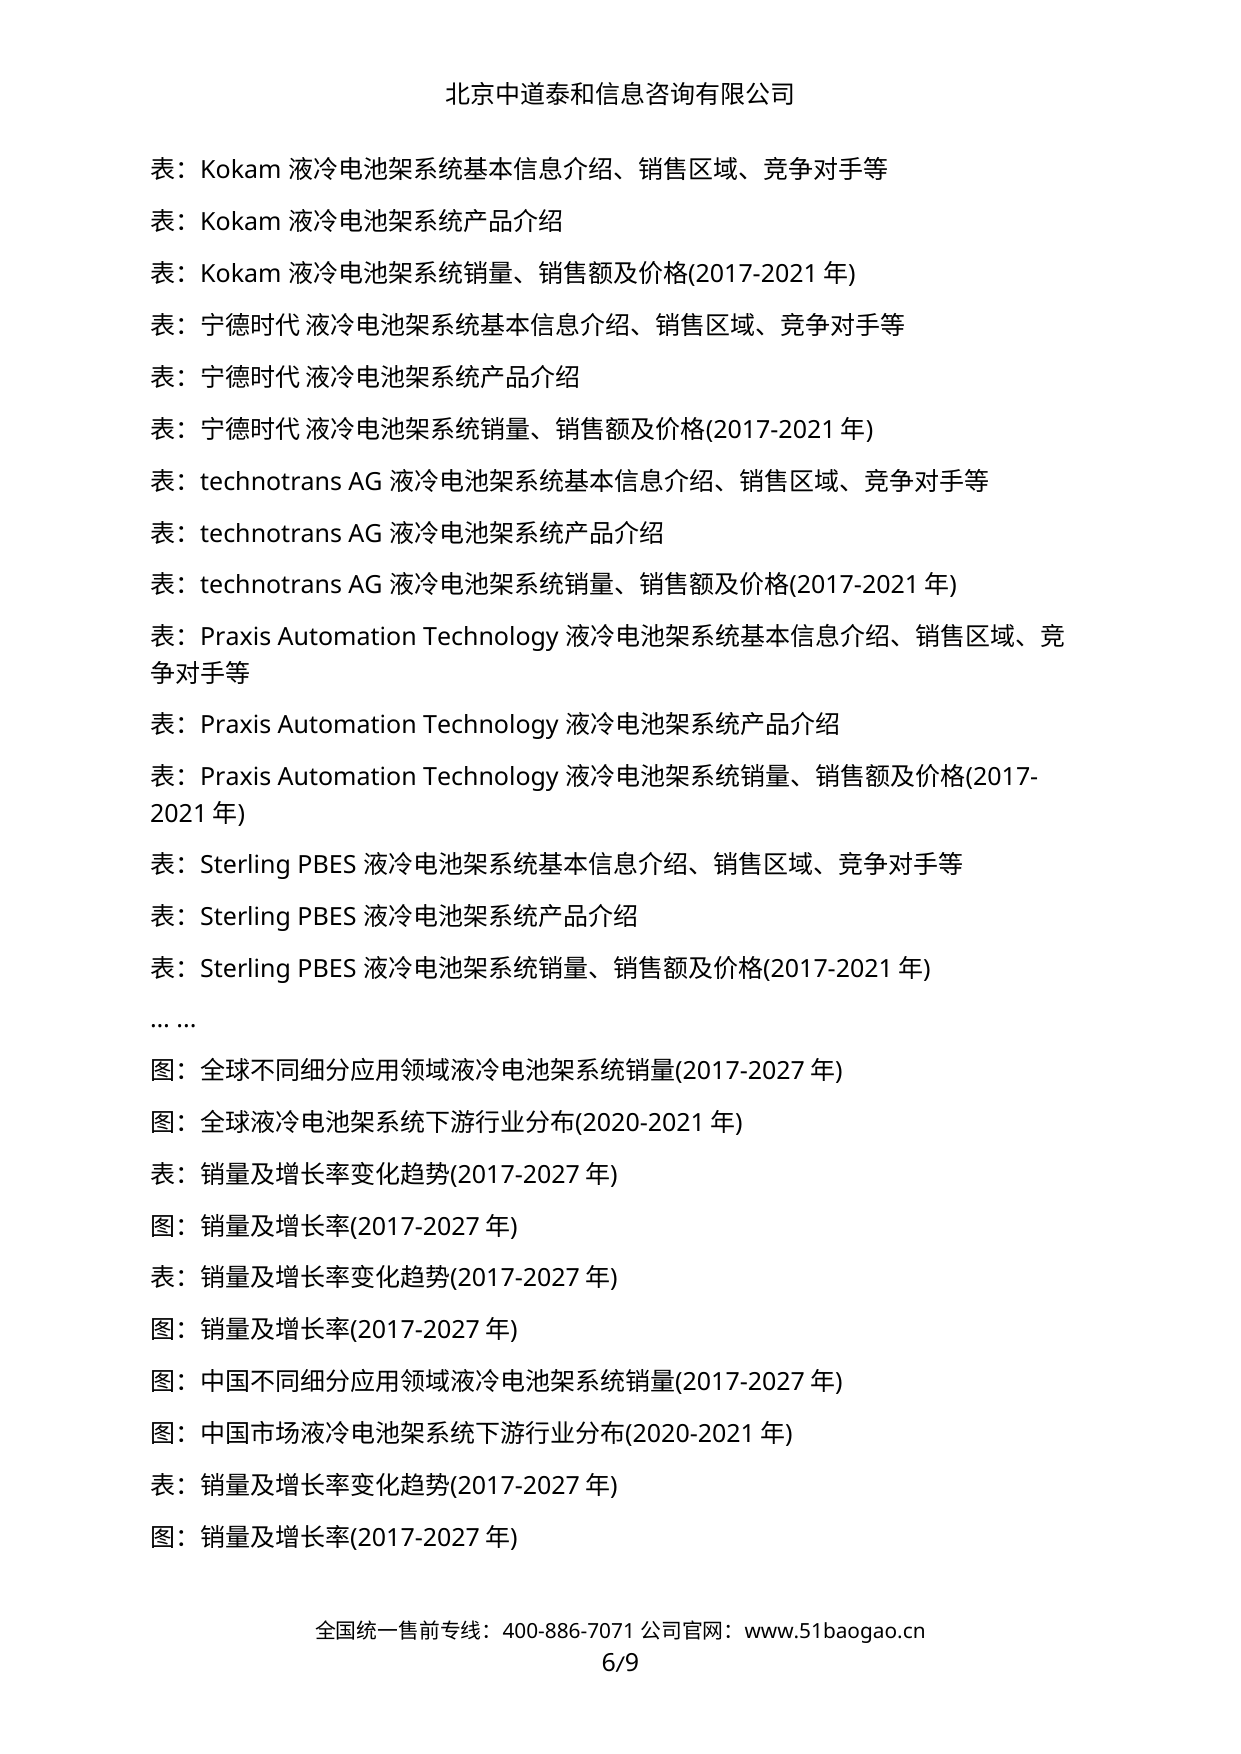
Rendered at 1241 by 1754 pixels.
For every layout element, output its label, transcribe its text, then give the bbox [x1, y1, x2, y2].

text 表：宁德时代 液冷电池架系统产品介绍 [150, 357, 1090, 394]
text 图：中国不同细分应用领域液冷电池架系统销量(2017-2027年) [150, 1362, 1090, 1398]
text 表：technotrans AG 液冷电池架系统产品介绍 [150, 513, 1090, 549]
text 图：销量及增长率(2017-2027年) [150, 1206, 1090, 1242]
text 表：Praxis Automation Technology 液冷电池架系统产品介绍 [150, 705, 1090, 741]
text 表：technotrans AG 液冷电池架系统销量、销售额及价格(2017-2021年) [150, 565, 1090, 601]
text 图：中国市场液冷电池架系统下游行业分布(2020-2021年) [150, 1413, 1090, 1450]
text 表：Sterling PBES 液冷电池架系统销量、销售额及价格(2017-2021年) [150, 949, 1090, 985]
text 表：technotrans AG 液冷电池架系统基本信息介绍、销售区域、竞争对手等 [150, 461, 1090, 497]
text 表：Kokam 液冷电池架系统产品介绍 [150, 202, 1090, 238]
text 表：Kokam 液冷电池架系统销量、销售额及价格(2017-2021年) [150, 254, 1090, 290]
text … ... [150, 1001, 1090, 1035]
text 表：Praxis Automation Technology 液冷电池架系统基本信息介绍、销售区域、竞争对手等 [150, 617, 1090, 689]
text 图：销量及增长率(2017-2027年) [150, 1310, 1090, 1346]
text 表：Praxis Automation Technology 液冷电池架系统销量、销售额及价格(2017-2021年) [150, 757, 1090, 829]
text 表：Sterling PBES 液冷电池架系统产品介绍 [150, 897, 1090, 933]
text 表：销量及增长率变化趋势(2017-2027年) [150, 1465, 1090, 1502]
text 表：宁德时代 液冷电池架系统销量、销售额及价格(2017-2021年) [150, 409, 1090, 446]
text 图：全球不同细分应用领域液冷电池架系统销量(2017-2027年) [150, 1050, 1090, 1087]
text 图：全球液冷电池架系统下游行业分布(2020-2021年) [150, 1102, 1090, 1138]
text 表：Sterling PBES 液冷电池架系统基本信息介绍、销售区域、竞争对手等 [150, 845, 1090, 881]
text 表：Kokam 液冷电池架系统基本信息介绍、销售区域、竞争对手等 [150, 150, 1090, 186]
text 表：销量及增长率变化趋势(2017-2027年) [150, 1154, 1090, 1190]
text 表：销量及增长率变化趋势(2017-2027年) [150, 1258, 1090, 1294]
text 表：宁德时代 液冷电池架系统基本信息介绍、销售区域、竞争对手等 [150, 306, 1090, 342]
text 图：销量及增长率(2017-2027年) [150, 1517, 1090, 1553]
